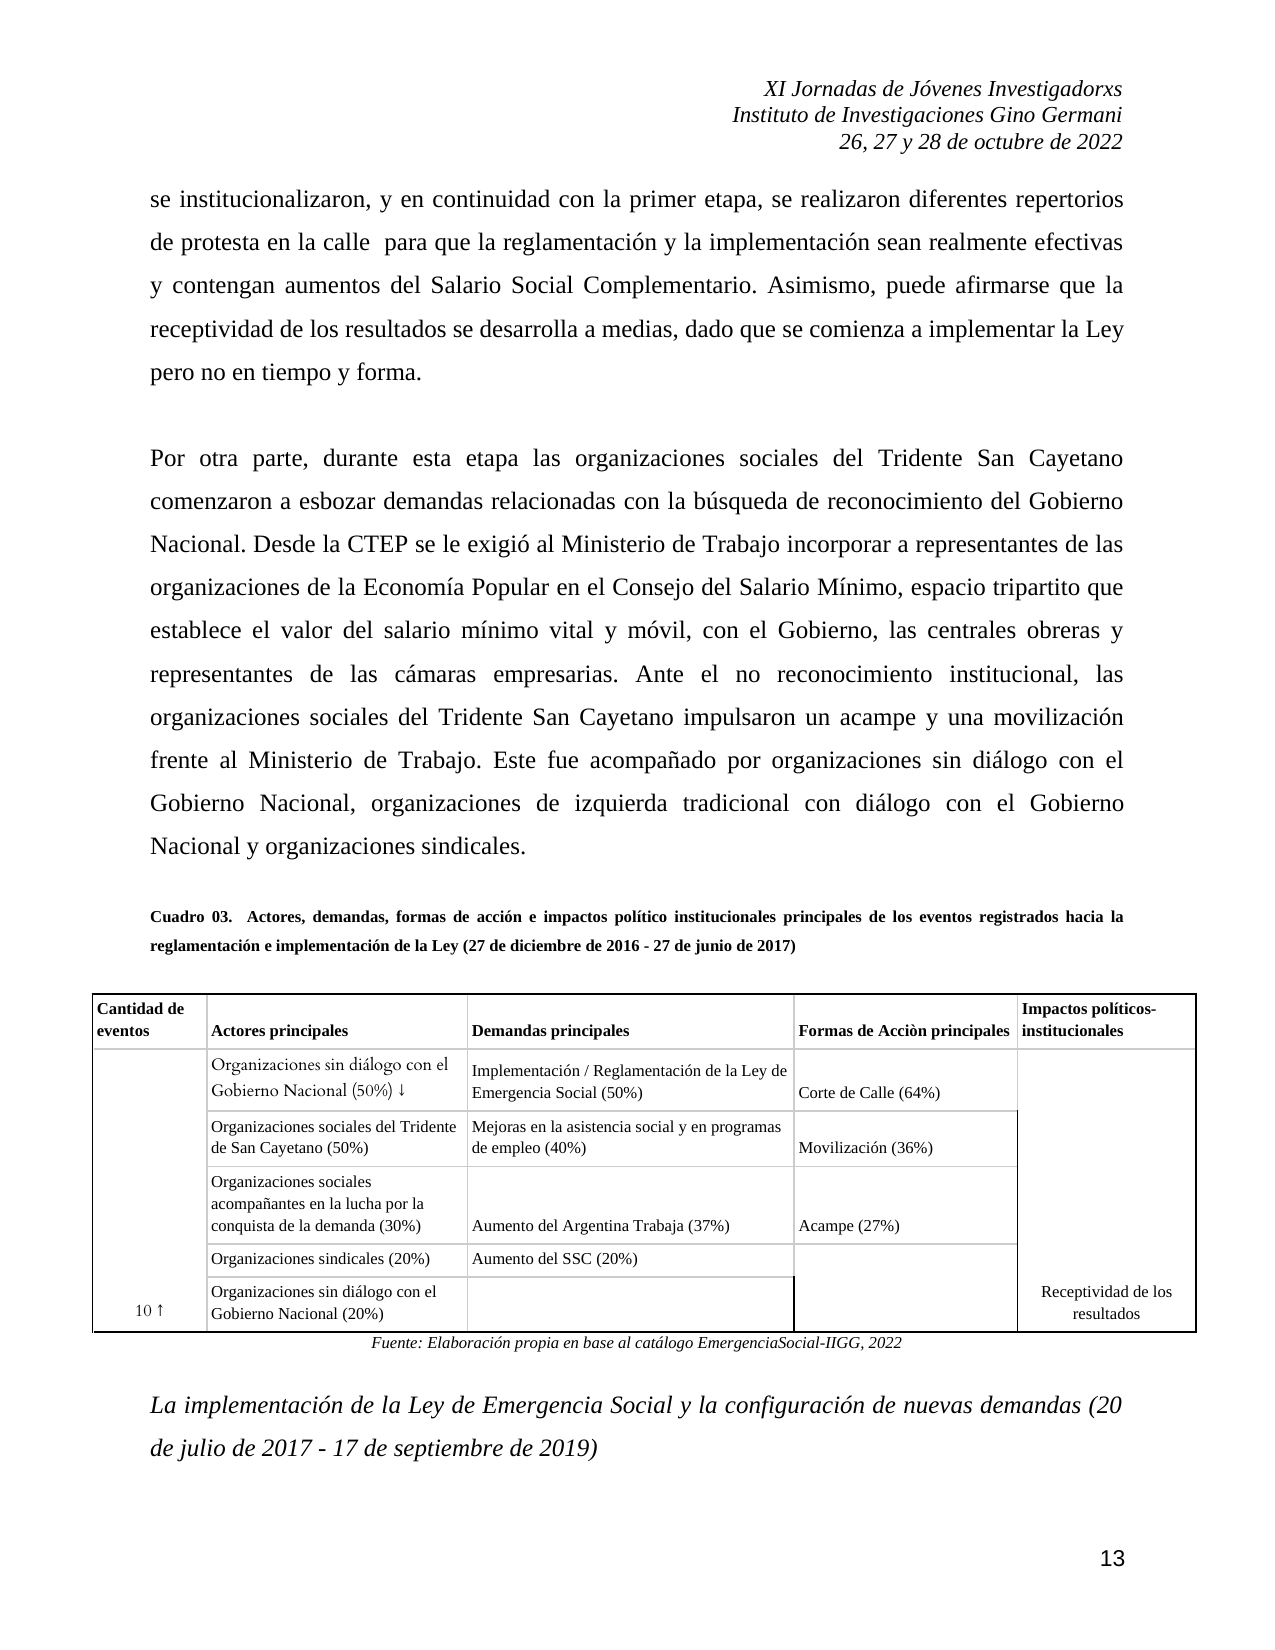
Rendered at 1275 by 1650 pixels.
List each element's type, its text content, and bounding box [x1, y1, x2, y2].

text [150, 184, 1125, 386]
text Por otra parte, durante esta etapa las organizaciones sociales del Tridente San Cayetano comenzaron a esbozar demandas relacionadas con la búsqueda de reconocimiento del Gobierno Nacional. Desde la CTEP se le exigió al Ministerio de Trabajo incorporar a representantes de las organizaciones de la Economía Popular en el Consejo del Salario Mínimo, espacio tripartito que establece el valor del salario mínimo vital y móvil, con el Gobierno, las centrales obreras y representantes de las cámaras empresarias. Ante el no reconocimiento institucional, las organizaciones sociales del Tridente San Cayetano impulsaron un acampe y una movilización frente al Ministerio de Trabajo. Este fue acompañado por organizaciones sin diálogo con el Gobierno Nacional, organizaciones de izquierda tradicional con diálogo con el Gobierno Nacional y organizaciones sindicales. [150, 443, 1125, 860]
table_cell 10 ↑ [93, 1049, 206, 1331]
table_cell Organizaciones sin diálogo con el Gobierno Nacional (50%) ↓ [208, 1050, 467, 1110]
table_header Formas de Acciòn principales [795, 995, 1017, 1048]
table_header Demandas principales [468, 995, 793, 1048]
table_cell Aumento del Argentina Trabaja (37%) [468, 1167, 793, 1243]
table_cell Organizaciones sindicales (20%) [208, 1245, 467, 1276]
table_cell Aumento del SSC (20%) [468, 1245, 793, 1276]
table_cell Movilización (36%) [795, 1112, 1017, 1166]
table_header Cantidad de eventos [93, 995, 206, 1048]
table_cell Organizaciones sociales del Tridente de San Cayetano (50%) [208, 1112, 467, 1166]
table_cell Corte de Calle (64%) [795, 1050, 1017, 1110]
table_cell [468, 1278, 793, 1331]
table_header Actores principales [208, 995, 467, 1048]
text Cuadro 03. Actores, demandas, formas de acción e impactos político institucionales principales de los eventos registrados hacia la reglamentación e implementación de la Ley (27 de diciembre de 2016 - 27 de junio de 2017) [150, 926, 1125, 954]
table_cell [795, 1245, 1017, 1331]
table_cell Organizaciones sociales acompañantes en la lucha por la conquista de la demanda (30%) [208, 1167, 467, 1243]
table_cell Acampe (27%) [795, 1167, 1017, 1243]
table_cell Organizaciones sin diálogo con el Gobierno Nacional (20%) [208, 1278, 467, 1331]
table_cell Receptividad de los resultados [1018, 1050, 1195, 1331]
text La implementación de la Ley de Emergencia Social y la configuración de nuevas demandas (20 de julio de 2017 - 17 de septiembre de 2019) [150, 1390, 1125, 1462]
table_cell Implementación / Reglamentación de la Ley de Emergencia Social (50%) [468, 1050, 793, 1110]
text Fuente: Elaboración propia en base al catálogo EmergenciaSocial-IIGG, 2022 [150, 1333, 1125, 1352]
table_cell Mejoras en la asistencia social y en programas de empleo (40%) [468, 1112, 793, 1166]
table_header Impactos políticos-institucionales [1018, 995, 1195, 1048]
